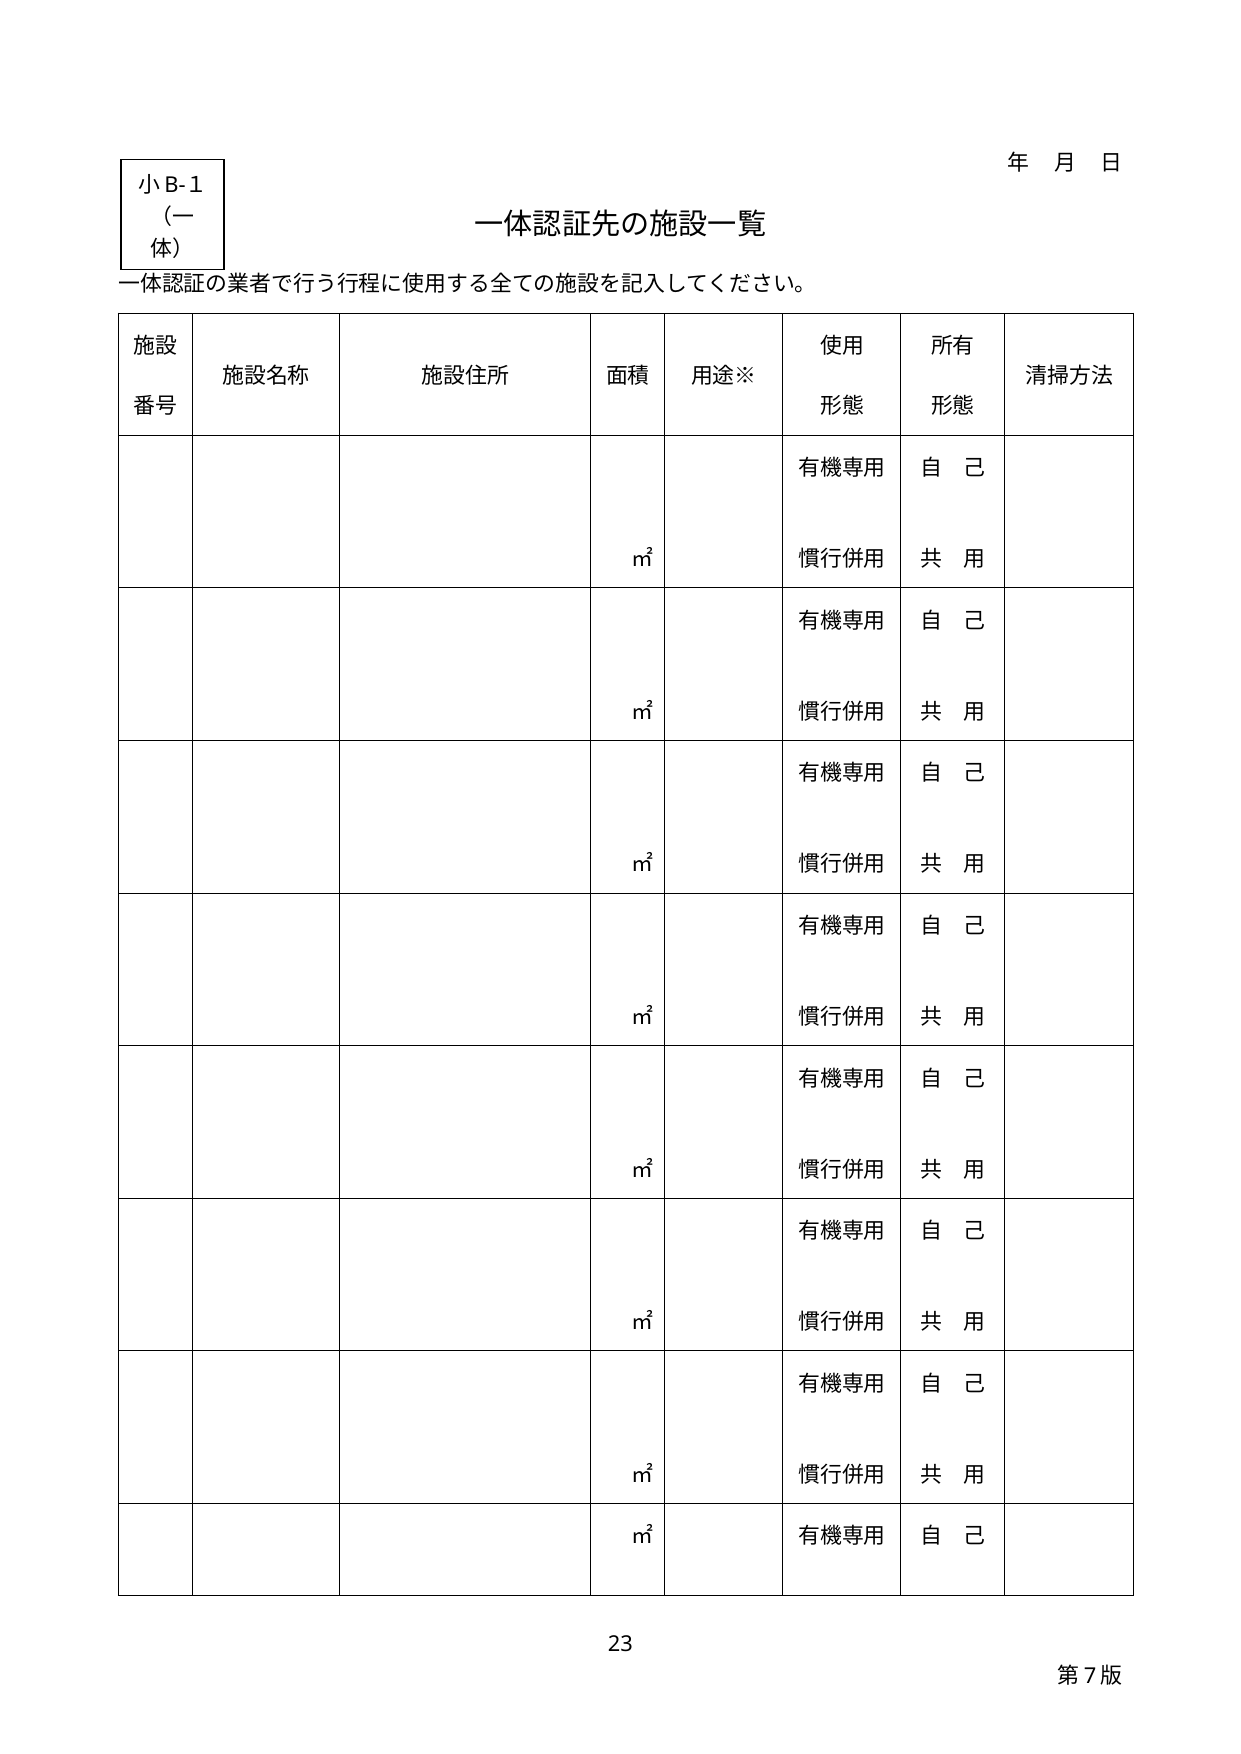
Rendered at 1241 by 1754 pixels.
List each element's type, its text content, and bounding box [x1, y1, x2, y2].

table_cell ㎡ [591, 1351, 664, 1503]
table_cell 有機専用 慣行併用 [783, 1199, 900, 1350]
table_cell [340, 1351, 590, 1503]
table_cell [1005, 894, 1133, 1045]
table_cell 自 己 共 用 [901, 1046, 1004, 1198]
table_cell 自 己 共 用 [901, 1199, 1004, 1350]
table_cell [665, 741, 782, 892]
table_cell [340, 588, 590, 740]
table_cell ㎡ [591, 741, 664, 892]
table_cell 有機専用 慣行併用 [783, 436, 900, 587]
table_header 面積 [591, 314, 664, 435]
table_cell [1005, 1199, 1133, 1350]
table_cell [665, 1504, 782, 1595]
table_cell 自 己 共 用 [901, 436, 1004, 587]
table_header 清掃方法 [1005, 314, 1133, 435]
table_cell 自 己 共 用 [901, 1351, 1004, 1503]
table_cell 有機専用 慣行併用 [783, 588, 900, 740]
table_cell [665, 1199, 782, 1350]
table_cell 有機専用 慣行併用 [783, 741, 900, 892]
table_cell [340, 436, 590, 587]
table_cell [665, 1046, 782, 1198]
table_cell [1005, 1046, 1133, 1198]
table_cell [119, 741, 192, 892]
table_cell [119, 436, 192, 587]
table_cell ㎡ [591, 1504, 664, 1595]
table_cell [665, 436, 782, 587]
table_cell 自 己 共 用 [901, 588, 1004, 740]
table_cell [1005, 741, 1133, 892]
table_header 施設名称 [193, 314, 339, 435]
table_cell [193, 741, 339, 892]
table_cell ㎡ [591, 1199, 664, 1350]
table_cell [119, 1504, 192, 1595]
table_cell ㎡ [591, 436, 664, 587]
table_cell [193, 1351, 339, 1503]
table_cell [340, 1046, 590, 1198]
table_cell [665, 894, 782, 1045]
text 年 月 日 [118, 131, 1122, 191]
table_cell 有機専用 慣行併用 [783, 1046, 900, 1198]
table_cell ㎡ [591, 1046, 664, 1198]
table_header 所有 形態 [901, 314, 1004, 435]
table_cell 自 己 共 用 [901, 1504, 1004, 1595]
text 一体認証先の施設一覧 [225, 191, 1122, 252]
table_cell [340, 1199, 590, 1350]
table_cell [119, 1199, 192, 1350]
table_cell [193, 1504, 339, 1595]
table_header 使用 形態 [783, 314, 900, 435]
table_cell 有機専用 慣行併用 [783, 1351, 900, 1503]
table_cell 自 己 共 用 [901, 741, 1004, 892]
table_cell [193, 436, 339, 587]
table_header 施設 番号 [119, 314, 192, 435]
table_cell [1005, 1504, 1133, 1595]
table_header 施設住所 [340, 314, 590, 435]
table_cell [119, 1351, 192, 1503]
table_cell [119, 894, 192, 1045]
table_cell 有機専用 慣行併用 [783, 894, 900, 1045]
table_cell [340, 741, 590, 892]
table_cell [193, 1199, 339, 1350]
table_cell [1005, 436, 1133, 587]
table_cell [119, 1046, 192, 1198]
table_cell [665, 588, 782, 740]
table_cell 有機専用 慣行併用 [783, 1504, 900, 1595]
table_cell [193, 588, 339, 740]
table_cell 自 己 共 用 [901, 894, 1004, 1045]
table_cell ㎡ [591, 894, 664, 1045]
table_cell [193, 894, 339, 1045]
table_cell [1005, 588, 1133, 740]
table_cell ㎡ [591, 588, 664, 740]
table_cell [1005, 1351, 1133, 1503]
table_cell [665, 1351, 782, 1503]
table_cell [119, 588, 192, 740]
text 一体認証の業者で行う行程に使用する全ての施設を記入してください。 [118, 252, 1122, 312]
table_cell [340, 1504, 590, 1595]
table_cell [193, 1046, 339, 1198]
table_header 用途※ [665, 314, 782, 435]
table_cell [340, 894, 590, 1045]
